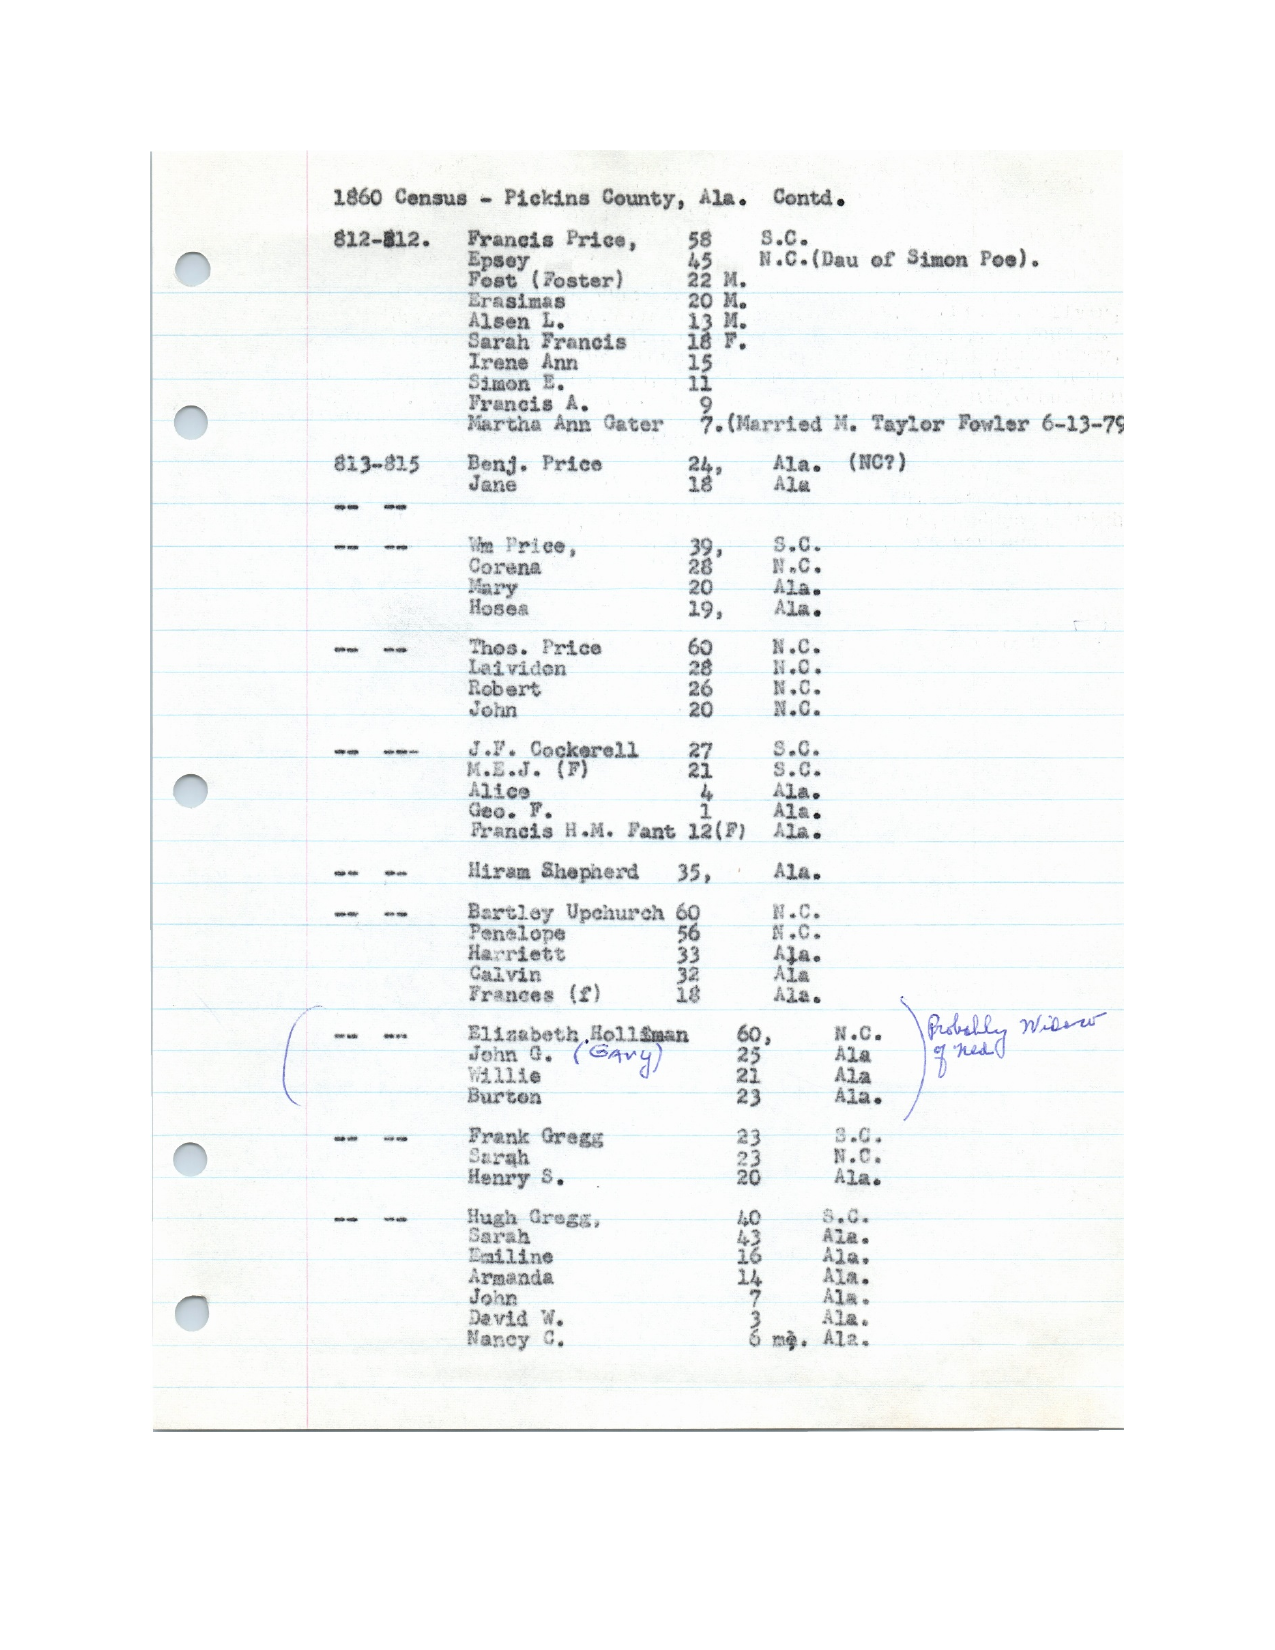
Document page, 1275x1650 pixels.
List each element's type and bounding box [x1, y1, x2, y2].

picture [150, 150, 1124, 1432]
